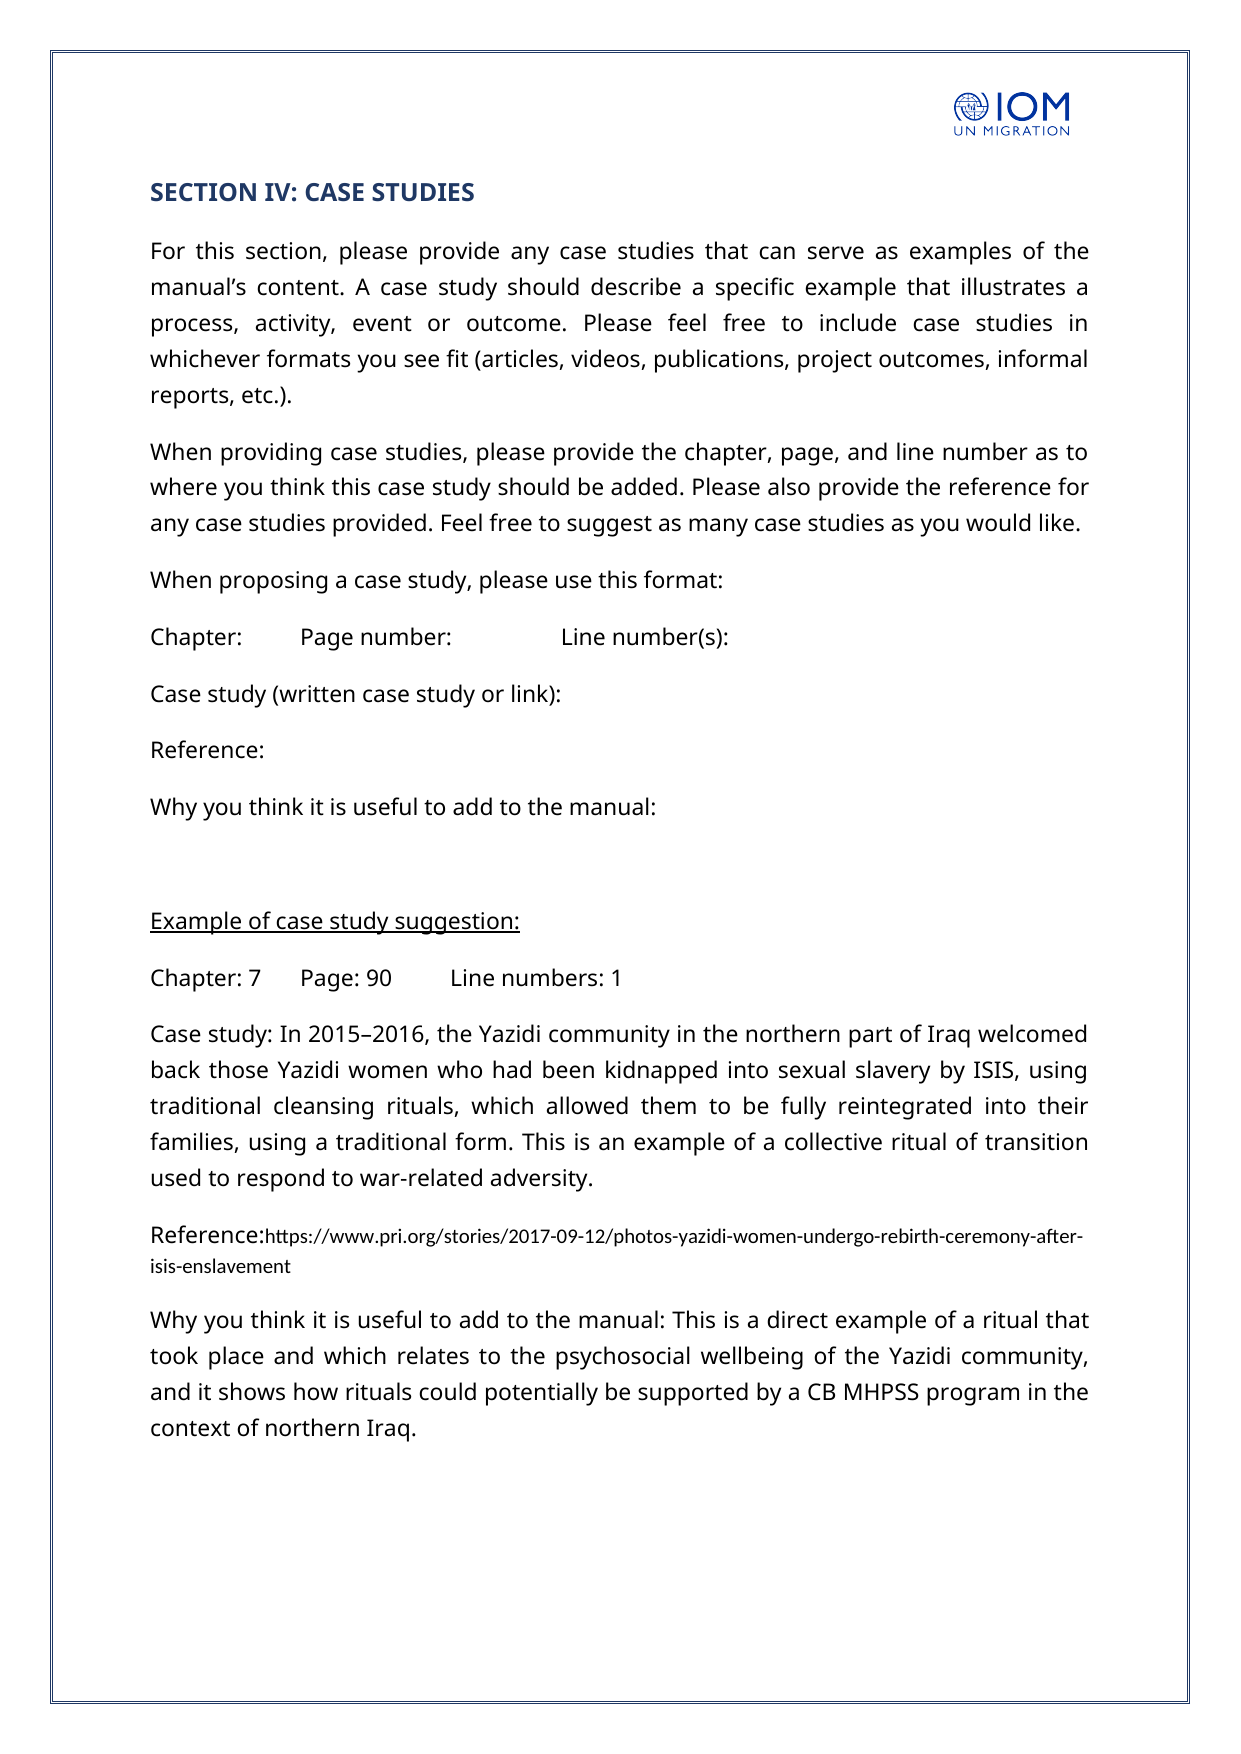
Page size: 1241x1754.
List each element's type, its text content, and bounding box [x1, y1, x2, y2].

text Why you think it is useful to add to the manual: This is a direct example of a ritual that took place and which relates to the psychosocial wellbeing of the Yazidi community, and it shows how rituals could potentially be supported by a CB MHPSS program in the context of northern Iraq. [150, 1304, 1090, 1443]
text SECTION IV: Case Studies [150, 175, 1090, 209]
text Case study: In 2015–2016, the Yazidi community in the northern part of Iraq welcomed back those Yazidi women who had been kidnapped into sexual slavery by ISIS, using traditional cleansing rituals, which allowed them to be fully reintegrated into their families, using a traditional form. This is an example of a collective ritual of transition used to respond to war-related adversity. [150, 1018, 1090, 1193]
text Why you think it is useful to add to the manual: [150, 791, 1090, 822]
text Chapter: 7 Page: 90 Line numbers: 1 [150, 961, 1090, 993]
text Reference:https://www.pri.org/stories/2017-09-12/photos-yazidi-women-undergo-rebirth-ceremony-after-isis-enslavement [150, 1219, 1090, 1279]
text Reference: [150, 734, 1090, 766]
text When proposing a case study, please use this format: [150, 564, 1090, 595]
text Example of case study suggestion: [150, 905, 1090, 936]
picture [932, 75, 1091, 154]
text Case study (written case study or link): [150, 678, 1090, 709]
text When providing case studies, please provide the chapter, page, and line number as to where you think this case study should be added. Please also provide the reference for any case studies provided. Feel free to suggest as many case studies as you would like. [150, 435, 1090, 538]
text Chapter: Page number: Line number(s): [150, 621, 1090, 652]
text For this section, please provide any case studies that can serve as examples of the manual’s content. A case study should describe a specific example that illustrates a process, activity, event or outcome. Please feel free to include case studies in whichever formats you see fit (articles, videos, publications, project outcomes, informal reports, etc.). [150, 235, 1090, 410]
